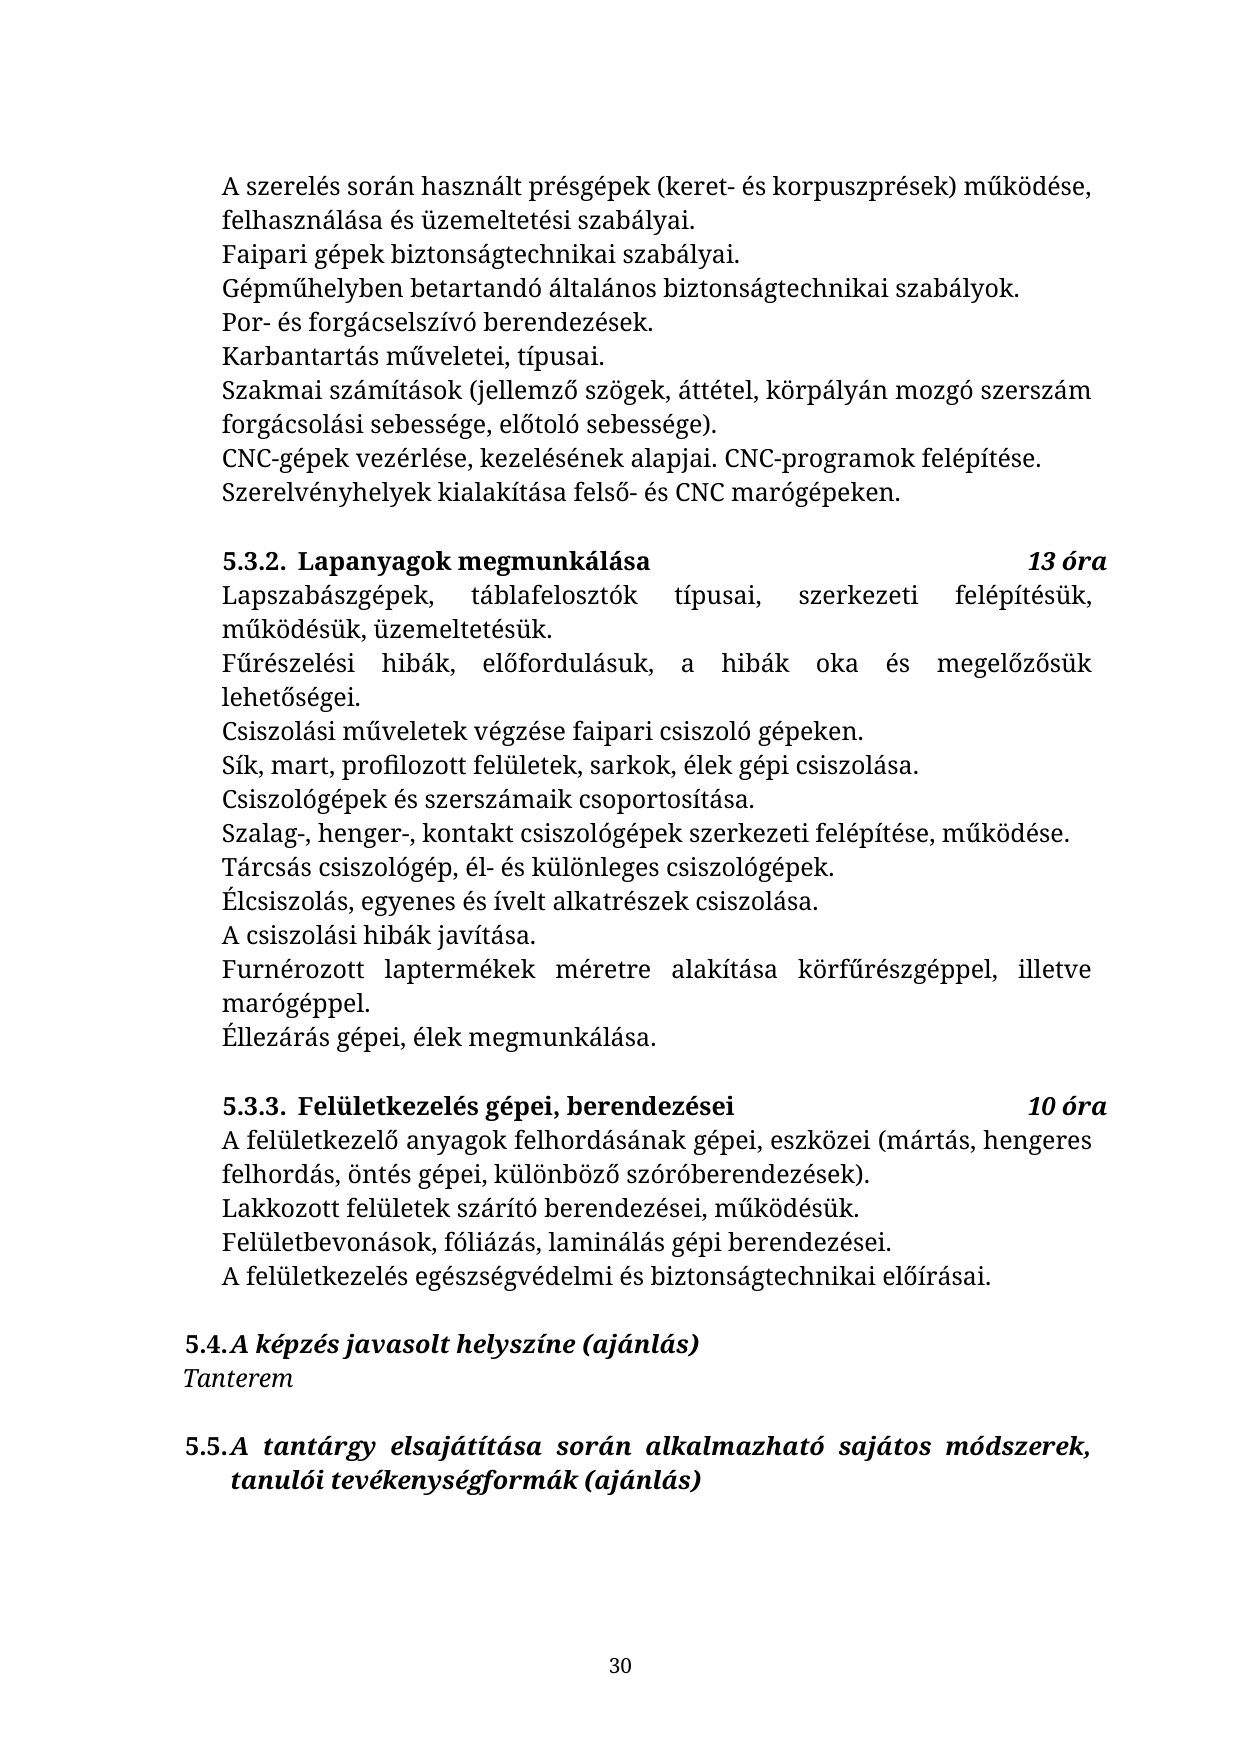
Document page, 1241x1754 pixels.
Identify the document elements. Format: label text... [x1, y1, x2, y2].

text Faipari gépek biztonságtechnikai szabályai. [222, 237, 1092, 271]
text Furnérozott laptermékek méretre alakítása körfűrészgéppel, illetve marógéppel. [222, 952, 1092, 1020]
text A felületkezelés egészségvédelmi és biztonságtechnikai előírásai. [222, 1258, 1092, 1293]
text Élcsiszolás, egyenes és ívelt alkatrészek csiszolása. [222, 884, 1092, 918]
text Tárcsás csiszológép, él- és különleges csiszológépek. [222, 850, 1092, 884]
text Lapszabászgépek, táblafelosztók típusai, szerkezeti felépítésük, működésük, üzemeltetésük. [222, 577, 1092, 645]
list A képzés javasolt helyszíne (ajánlás) [185, 1327, 1092, 1361]
text Sík, mart, profilozott felületek, sarkok, élek gépi csiszolása. [222, 748, 1092, 782]
text Gépműhelyben betartandó általános biztonságtechnikai szabályok. [222, 271, 1092, 305]
list A tantárgy elsajátítása során alkalmazható sajátos módszerek, tanulói tevékenységformák (ajánlás) [185, 1429, 1092, 1497]
text Szerelvényhelyek kialakítása felső- és CNC marógépeken. [222, 475, 1092, 509]
list Felületkezelés gépei, berendezései 10 óra [223, 1088, 1092, 1122]
text CNC-gépek vezérlése, kezelésének alapjai. CNC-programok felépítése. [222, 441, 1092, 475]
text Fűrészelési hibák, előfordulásuk, a hibák oka és megelőzősük lehetőségei. [222, 645, 1092, 713]
text Por- és forgácselszívó berendezések. [222, 305, 1092, 339]
text A szerelés során használt présgépek (keret- és korpuszprések) működése, felhasználása és üzemeltetési szabályai. [222, 168, 1092, 237]
text A felületkezelő anyagok felhordásának gépei, eszközei (mártás, hengeres felhordás, öntés gépei, különböző szóróberendezések). [222, 1122, 1092, 1190]
text Tanterem [148, 1361, 1092, 1395]
text Karbantartás műveletei, típusai. [222, 339, 1092, 373]
text Szalag-, henger-, kontakt csiszológépek szerkezeti felépítése, működése. [222, 816, 1092, 850]
list Lapanyagok megmunkálása 13 óra [223, 543, 1092, 577]
text Felületbevonások, fóliázás, laminálás gépi berendezései. [222, 1224, 1092, 1258]
text Szakmai számítások (jellemző szögek, áttétel, körpályán mozgó szerszám forgácsolási sebessége, előtoló sebessége). [222, 373, 1092, 441]
text Lakkozott felületek szárító berendezései, működésük. [222, 1190, 1092, 1224]
text Éllezárás gépei, élek megmunkálása. [222, 1020, 1092, 1054]
text Csiszológépek és szerszámaik csoportosítása. [222, 782, 1092, 816]
text A csiszolási hibák javítása. [222, 918, 1092, 952]
text Csiszolási műveletek végzése faipari csiszoló gépeken. [222, 713, 1092, 748]
